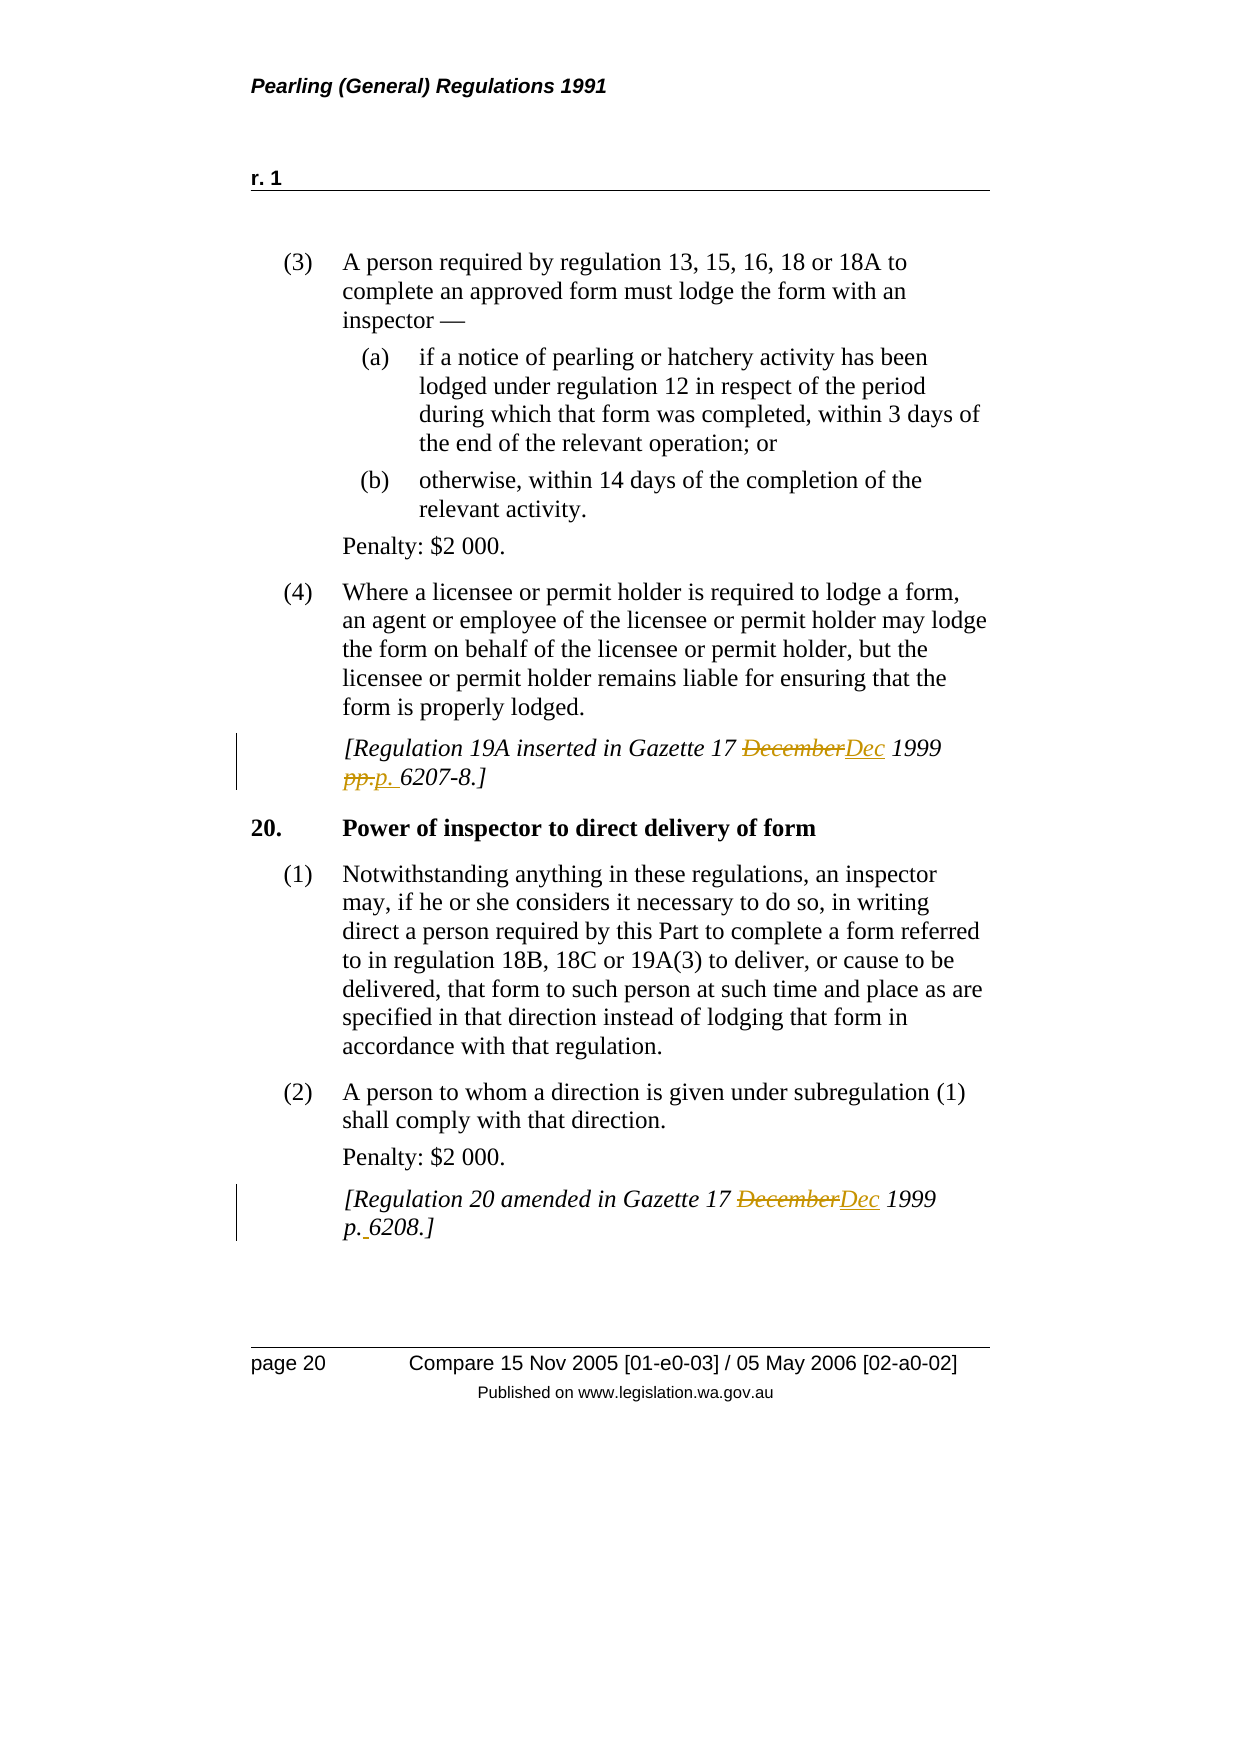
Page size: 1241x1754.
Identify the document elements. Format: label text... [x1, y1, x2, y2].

text [Regulation 20 amended in Gazette 17 1999 p.6208.] [251, 1184, 990, 1241]
text (3) A person required by regulation 13, 15, 16, 18 or 18A to complete an approved form must lodge the form with an inspector — [251, 247, 990, 334]
text [Regulation 19A inserted in Gazette 17 1999 6207-8.] [251, 733, 990, 790]
subtitle 20. Power of inspector to direct delivery of form [251, 813, 990, 842]
text Penalty: $2 000. [251, 1142, 990, 1171]
text (a) if a notice of pearling or hatchery activity has been lodged under regulation 12 in respect of the period during which that form was completed, within 3 days of the end of the relevant operation; or [251, 342, 990, 457]
text (1) Notwithstanding anything in these regulations, an inspector may, if he or she considers it necessary to do so, in writing direct a person required by this Part to complete a form referred to in regulation 18B, 18C or 19A(3) to deliver, or cause to be delivered, that form to such person at such time and place as are specified in that direction instead of lodging that form in accordance with that regulation. [251, 859, 990, 1060]
text (b) otherwise, within 14 days of the completion of the relevant activity. [251, 465, 990, 523]
text (4) Where a licensee or permit holder is required to lodge a form, an agent or employee of the licensee or permit holder may lodge the form on behalf of the licensee or permit holder, but the licensee or permit holder remains liable for ensuring that the form is properly lodged. [251, 577, 990, 720]
text Penalty: $2 000. [251, 531, 990, 560]
text (2) A person to whom a direction is given under subregulation (1) shall comply with that direction. [251, 1077, 990, 1134]
